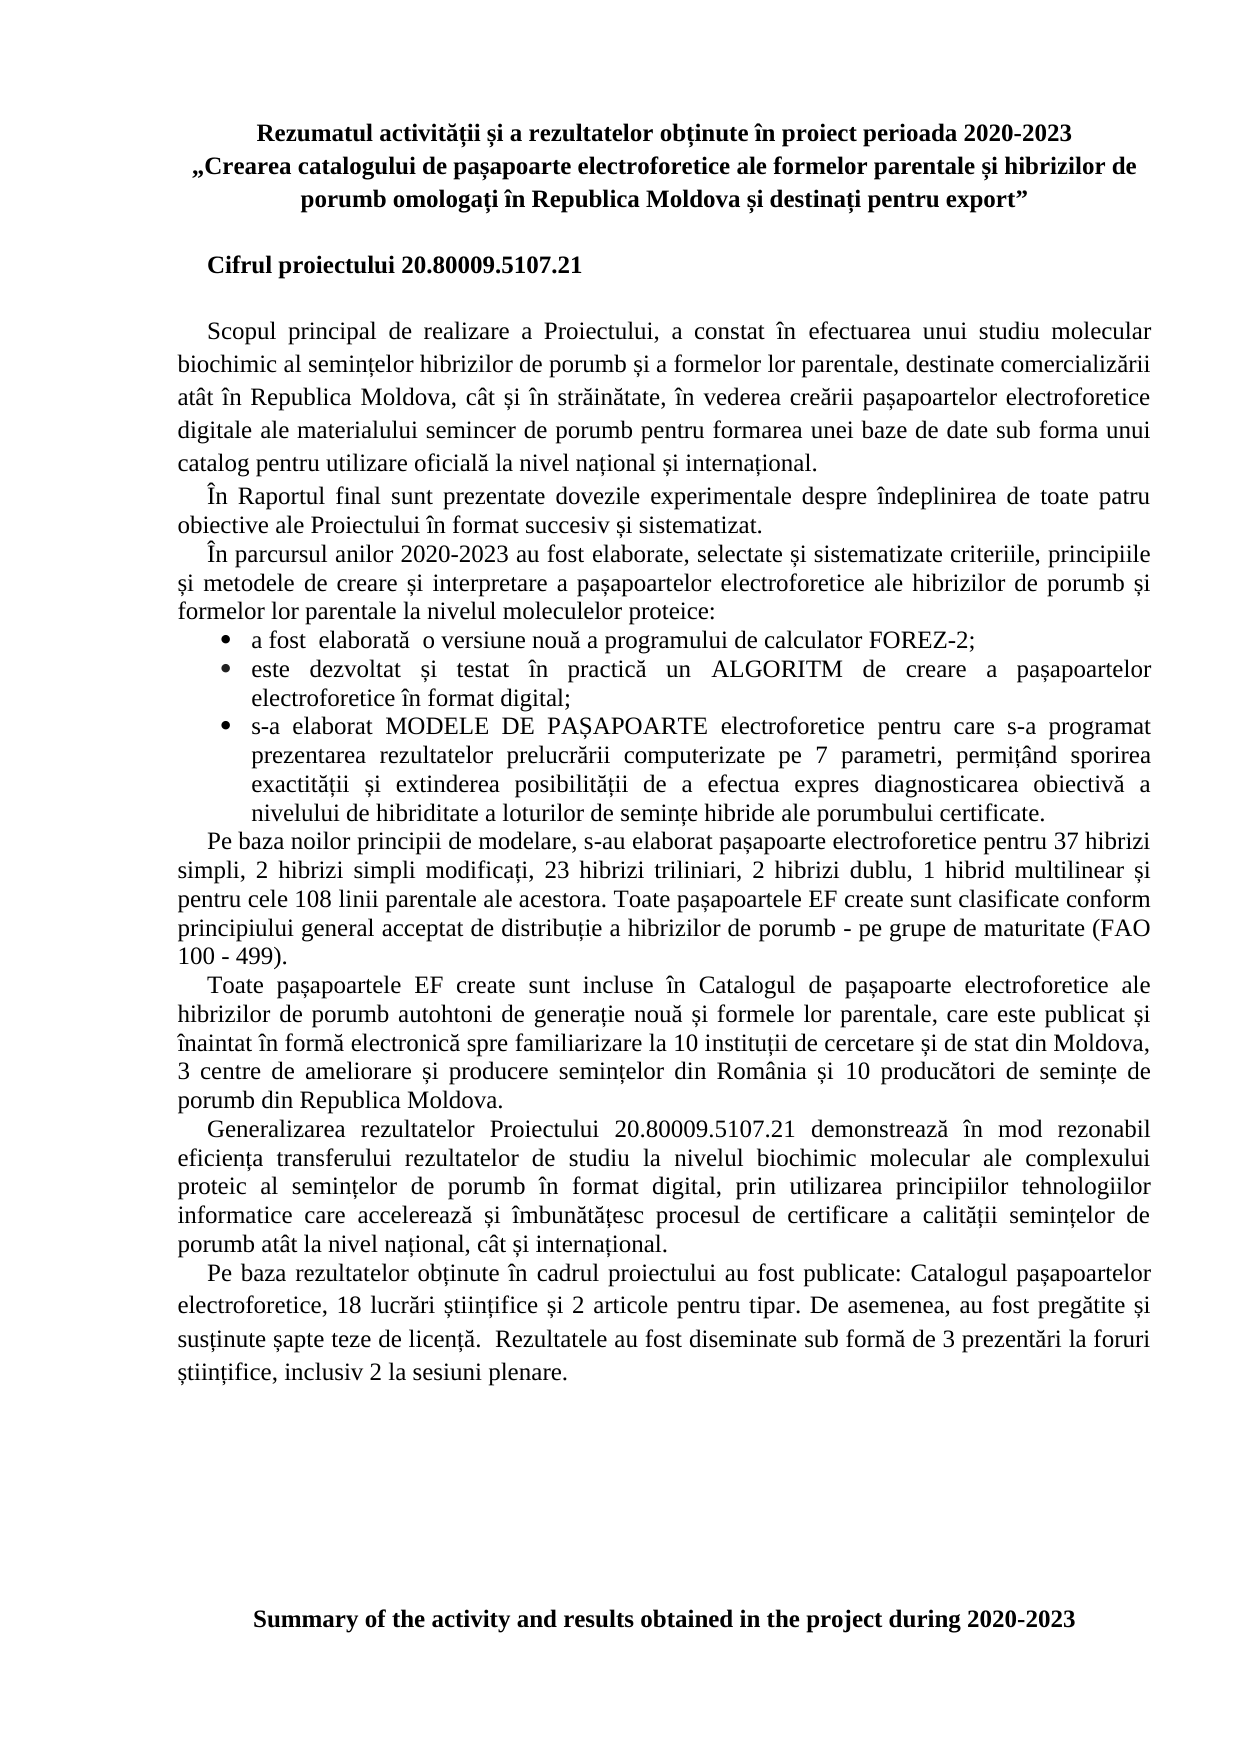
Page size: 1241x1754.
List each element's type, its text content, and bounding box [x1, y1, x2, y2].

list Toate pașapoartele EF create sunt incluse în Catalogul de pașapoarte electroforetice ale hibrizilor de porumb autohtoni de generație nouă și formele lor parentale, care este publicat și înaintat în formă electronică spre familiarizare la 10 instituții de cercetare și de stat din Moldova, 3 centre de ameliorare și producere semințelor din România și 10 producători de semințe de porumb din Republica Moldova. [177, 970, 1152, 1114]
text Rezumatul activității și a rezultatelor obținute în proiect perioada 2020-2023 [177, 118, 1152, 147]
text Cifrul proiectului 20.80009.5107.21 [177, 250, 1152, 279]
list Generalizarea rezultatelor Proiectului 20.80009.5107.21 demonstrează în mod rezonabil eficiența transferului rezultatelor de studiu la nivelul biochimic molecular ale complexului proteic al semințelor de porumb în format digital, prin utilizarea principiilor tehnologiilor informatice care accelerează și îmbunătățesc procesul de certificare a calității semințelor de porumb atât la nivel național, cât și internațional. [177, 1114, 1152, 1258]
text În Raportul final sunt prezentate dovezile experimentale despre îndeplinirea de toate patru obiective ale Proiectului în format succesiv și sistematizat. [177, 481, 1152, 539]
list Pe baza noilor principii de modelare, s-au elaborat pașapoarte electroforetice pentru 37 hibrizi simpli, 2 hibrizi simpli modificați, 23 hibrizi triliniari, 2 hibrizi dublu, 1 hibrid multilinear și pentru cele 108 linii parentale ale acestora. Toate pașapoartele EF create sunt clasificate conform principiului general acceptat de distribuție a hibrizilor de porumb - pe grupe de maturitate (FAO 100 - 499). [177, 826, 1152, 970]
text Summary of the activity and results obtained in the project during 2020-2023 [177, 1604, 1152, 1633]
text Scopul principal de realizare a Proiectului, a constat în efectuarea unui studiu molecular biochimic al semințelor hibrizilor de porumb și a formelor lor parentale, destinate comercializării atât în Republica Moldova, cât și în străinătate, în vederea creării pașapoartelor electroforetice digitale ale materialului semincer de porumb pentru formarea unei baze de date sub forma unui catalog pentru utilizare oficială la nivel național și internațional. [177, 316, 1152, 477]
text În parcursul anilor 2020-2023 au fost elaborate, selectate și sistematizate criteriile, principiile și metodele de creare și interpretare a pașapoartelor electroforetice ale hibrizilor de porumb și formelor lor parentale la nivelul moleculelor proteice: [177, 539, 1152, 625]
list a fost elaborată o versiune nouă a programului de calculator FOREZ-2; [221, 625, 1152, 654]
list este dezvoltat și testat în practică un algoritm de creare a pașapoartelor electroforetice în format digital; [221, 654, 1152, 711]
text „Crearea catalogului de pașapoarte electroforetice ale formelor parentale și hibrizilor de porumb omologați în Republica Moldova și destinați pentru export” [177, 151, 1152, 213]
text Pe baza rezultatelor obținute în cadrul proiectului au fost publicate: Catalogul pașapoartelor electroforetice, 18 lucrări științifice și 2 articole pentru tipar. De asemenea, au fost pregătite și susținute șapte teze de licență. Rezultatele au fost diseminate sub formă de 3 prezentări la foruri științifice, inclusiv 2 la sesiuni plenare. [177, 1258, 1152, 1385]
list s-a elaborat modele de pașapoarte electroforetice pentru care s-a programat prezentarea rezultatelor prelucrării computerizate pe 7 parametri, permițând sporirea exactității și extinderea posibilității de a efectua expres diagnosticarea obiectivă a nivelului de hibriditate a loturilor de semințe hibride ale porumbului certificate. [221, 711, 1152, 826]
